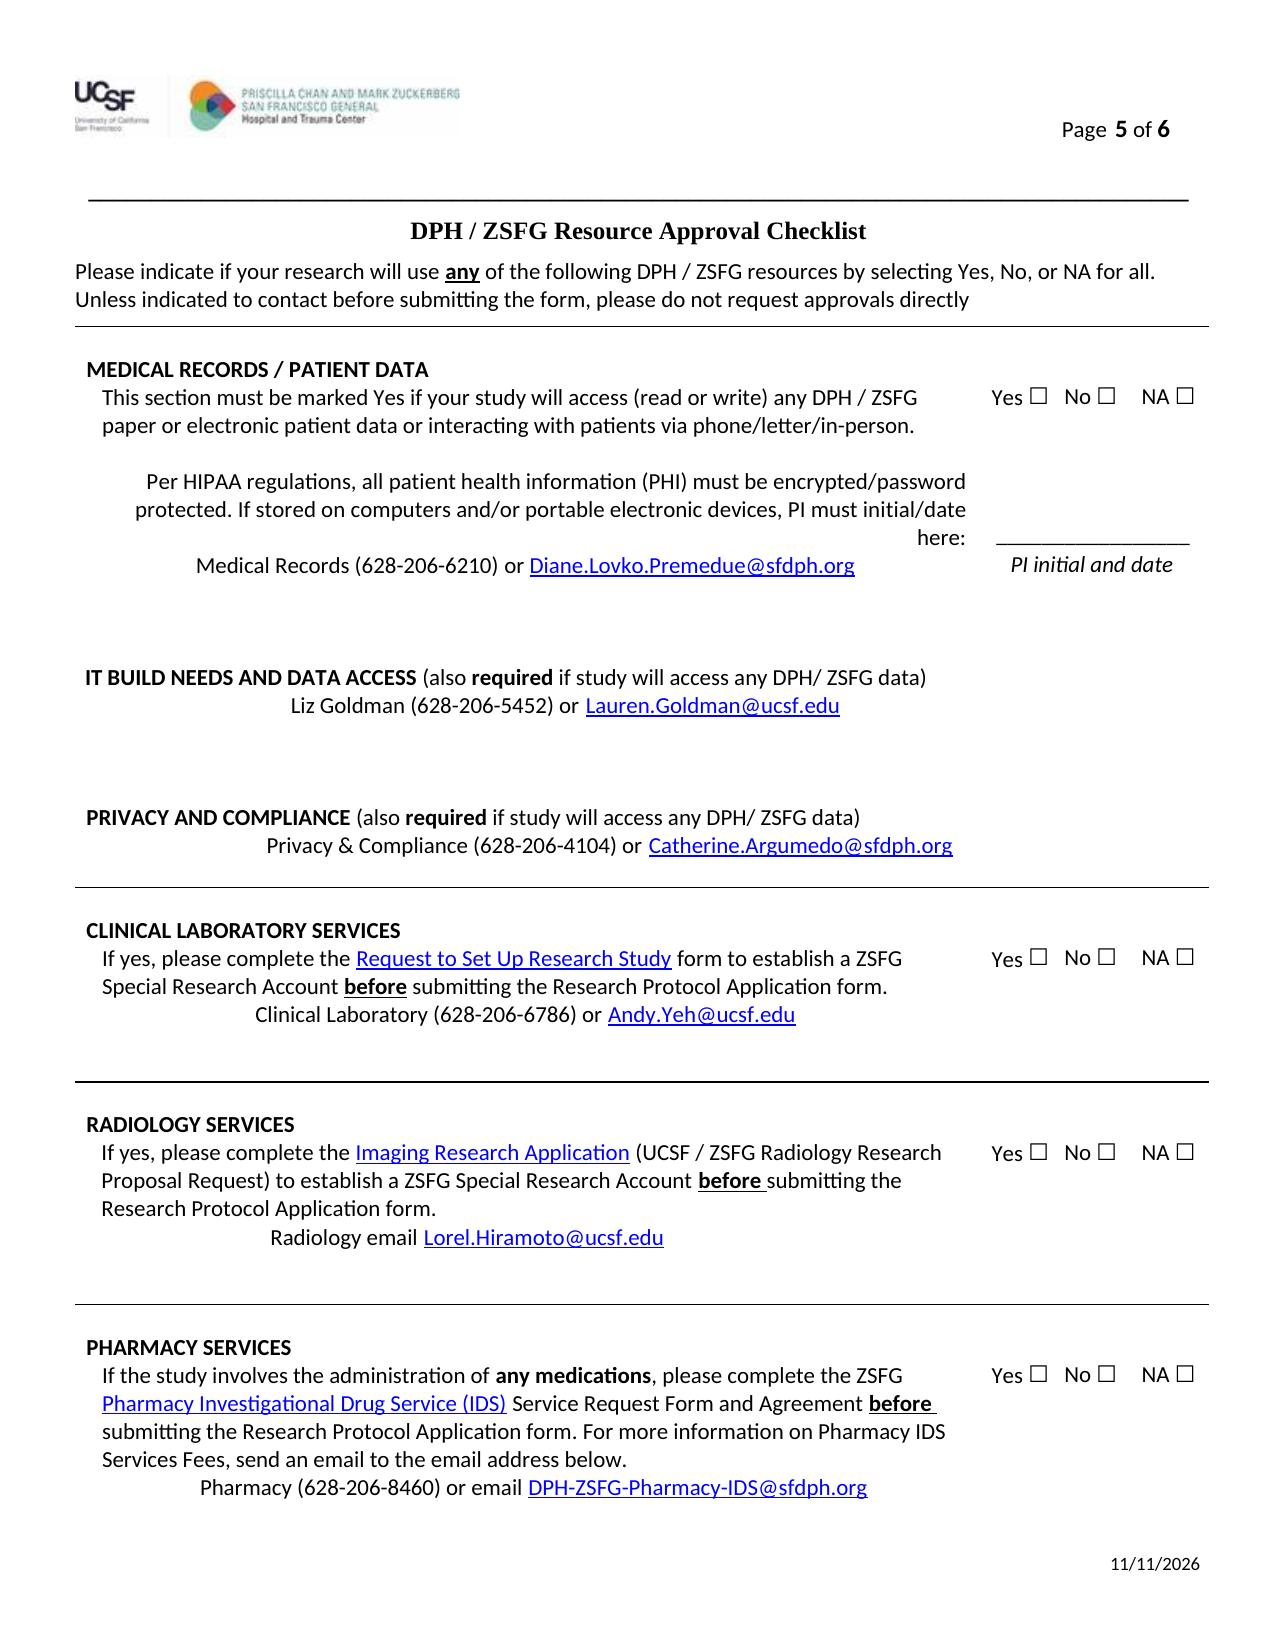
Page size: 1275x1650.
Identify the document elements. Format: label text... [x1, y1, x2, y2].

picture [75, 75, 460, 138]
table_cell Yes No NA [975, 1083, 1209, 1304]
table_cell Yes No NA [975, 888, 1209, 1081]
text DPH / ZSFG Resource Approval Checklist [75, 216, 1201, 245]
table_cell CLINICAL LABORATORY SERVICES If yes, please complete the Request to Set Up Research Study form to establish a ZSFG Special Research Account before submitting the Research Protocol Application form. Clinical Laboratory (628-206-6786) or Andy.Yeh@ucsf.edu [75, 888, 975, 1081]
table_header MEDICAL RECORDS / PATIENT DATA This section must be marked Yes if your study will access (read or write) any DPH / ZSFG paper or electronic patient data or interacting with patients via phone/letter/in-person. Per HIPAA regulations, all patient health information (PHI) must be encrypted/password protected. If stored on computers and/or portable electronic devices, PI must initial/date here: Medical Records (628-206-6210) or Diane.Lovko.Premedue@sfdph.org IT BUILD NEEDS AND DATA ACCESS (also required if study will access any DPH/ ZSFG data) Liz Goldman (628-206-5452) or Lauren.Goldman@ucsf.edu PRIVACY AND COMPLIANCE (also required if study will access any DPH/ ZSFG data) Privacy & Compliance (628-206-4104) or Catherine.Argumedo@sfdph.org [75, 327, 975, 887]
text Please indicate if your research will use any of the following DPH / ZSFG resources by selecting Yes, No, or NA for all. Unless indicated to contact before submitting the form, please do not request approvals directly [75, 257, 1201, 313]
table_cell RADIOLOGY SERVICES If yes, please complete the Imaging Research Application (UCSF / ZSFG Radiology Research Proposal Request) to establish a ZSFG Special Research Account before submitting the Research Protocol Application form. Radiology email Lorel.Hiramoto@ucsf.edu [75, 1083, 975, 1304]
table_cell PHARMACY SERVICES If the study involves the administration of any medications, please complete the ZSFG Pharmacy Investigational Drug Service (IDS) Service Request Form and Agreement before submitting the Research Protocol Application form. For more information on Pharmacy IDS Services Fees, send an email to the email address below. Pharmacy (628-206-8460) or email DPH-ZSFG-Pharmacy-IDS@sfdph.org [75, 1305, 975, 1526]
table_header Yes No NA _________________ PI initial and date [975, 327, 1209, 887]
text ________________________________________________________________________________________ [75, 175, 1201, 203]
table_cell Yes No NA [975, 1305, 1209, 1526]
